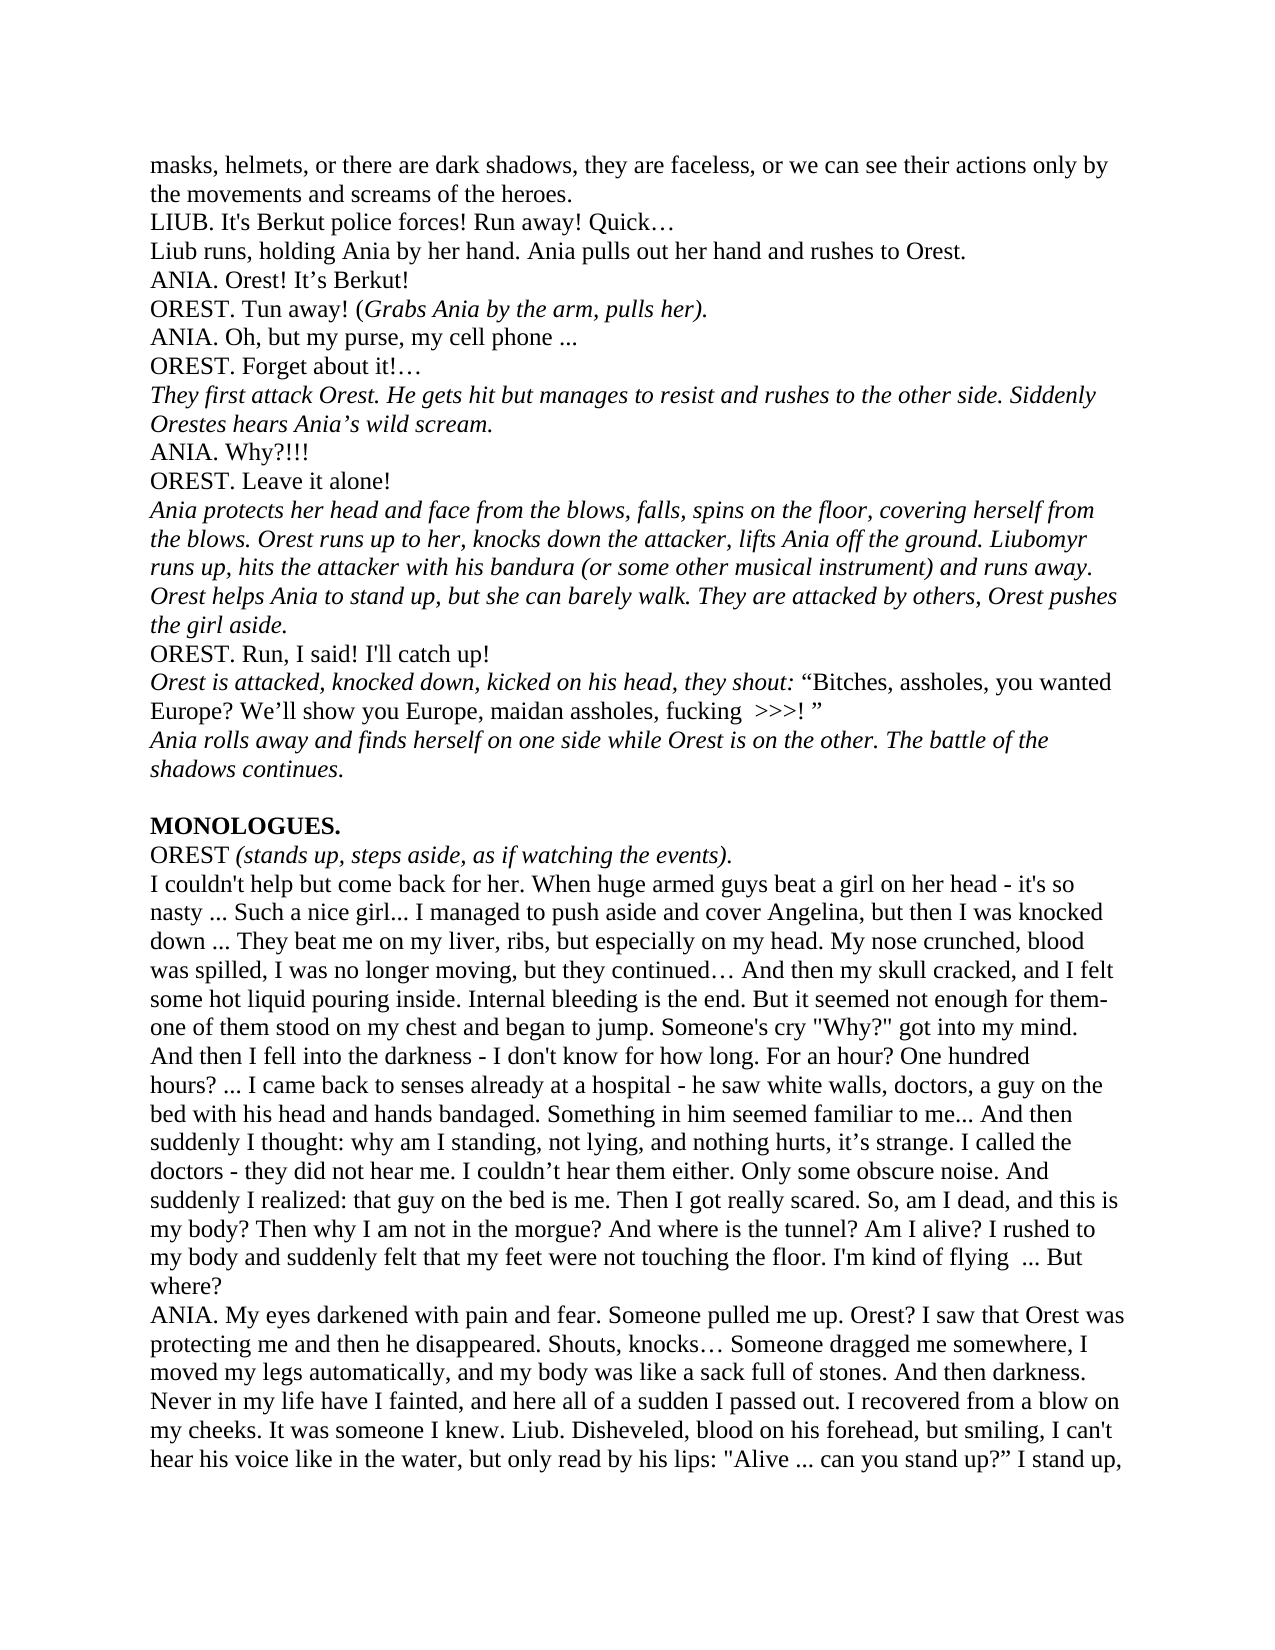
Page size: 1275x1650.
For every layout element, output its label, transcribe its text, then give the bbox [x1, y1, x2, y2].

text They first attack Orest. He gets hit but manages to resist and rushes to the other side. Siddenly Orestes hears Ania’s wild scream. [150, 380, 1125, 437]
text OREST. Tun away! (Grabs Ania by the arm, pulls her). [150, 294, 1125, 322]
text ANIA. Oh, but my purse, my cell phone ... [150, 322, 1125, 351]
text OREST. Leave it alone! [150, 466, 1125, 495]
text OREST. Run, I said! I'll catch up! [150, 639, 1125, 667]
text Ania rolls away and finds herself on one side while Orest is on the other. The battle of the shadows continues. [150, 725, 1125, 782]
text OREST. Forget about it!… [150, 351, 1125, 380]
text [150, 1300, 1125, 1472]
text OREST (stands up, steps aside, as if watching the events). [150, 840, 1125, 869]
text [150, 150, 1125, 207]
text Ania protects her head and face from the blows, falls, spins on the floor, covering herself from the blows. Orest runs up to her, knocks down the attacker, lifts Ania off the ground. Liubomyr runs up, hits the attacker with his bandura (or some other musical instrument) and runs away. Orest helps Ania to stand up, but she can barely walk. They are attacked by others, Orest pushes the girl aside. [150, 495, 1125, 639]
text Liub runs, holding Ania by her hand. Ania pulls out her hand and rushes to Orest. [150, 236, 1125, 265]
text MONOLOGUES. [150, 811, 1125, 840]
text Orest is attacked, knocked down, kicked on his head, they shout: “Bitches, assholes, you wanted Europe? We’ll show you Europe, maidan assholes, fucking >>>! ” [150, 667, 1125, 725]
text ANIA. Why?!!! [150, 437, 1125, 466]
text LIUB. It's Berkut police forces! Run away! Quick… [150, 207, 1125, 236]
text I couldn't help but come back for her. When huge armed guys beat a girl on her head - it's so nasty ... Such a nice girl... I managed to push aside and cover Angelina, but then I was knocked down ... They beat me on my liver, ribs, but especially on my head. My nose crunched, blood was spilled, I was no longer moving, but they continued… And then my skull cracked, and I felt some hot liquid pouring inside. Internal bleeding is the end. But it seemed not enough for them- one of them stood on my chest and began to jump. Someone's cry "Why?" got into my mind. And then I fell into the darkness - I don't know for how long. For an hour? One hundred hours? ... I came back to senses already at a hospital - he saw white walls, doctors, a guy on the bed with his head and hands bandaged. Something in him seemed familiar to me... And then suddenly I thought: why am I standing, not lying, and nothing hurts, it’s strange. I called the doctors - they did not hear me. I couldn’t hear them either. Only some obscure noise. And suddenly I realized: that guy on the bed is me. Then I got really scared. So, am I dead, and this is my body? Then why I am not in the morgue? And where is the tunnel? Am I alive? I rushed to my body and suddenly felt that my feet were not touching the floor. I'm kind of flying ... But where? [150, 869, 1125, 1300]
text ANIA. Orest! It’s Berkut! [150, 265, 1125, 294]
